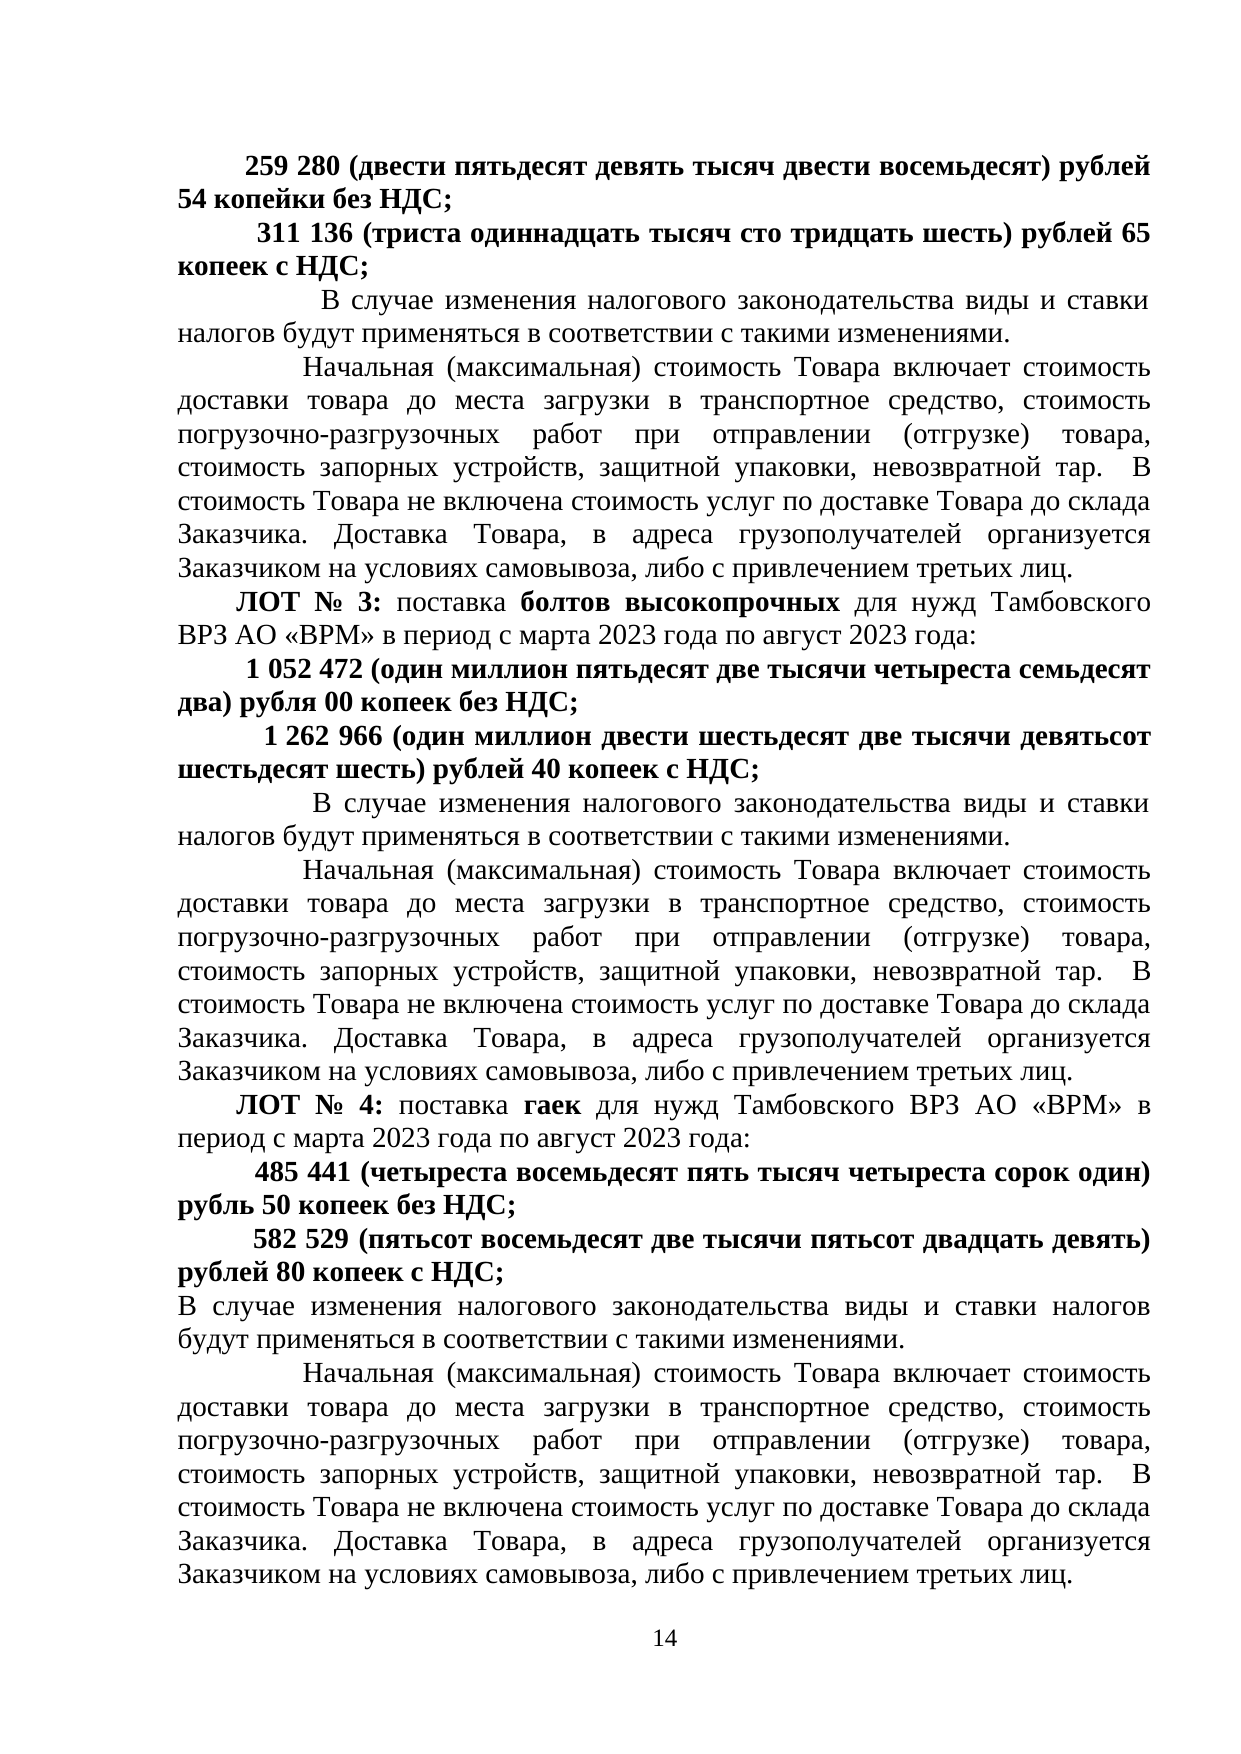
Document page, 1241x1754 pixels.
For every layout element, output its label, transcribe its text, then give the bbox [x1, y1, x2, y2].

text 1 052 472 (один миллион пятьдесят две тысячи четыреста семьдесят два) рубля 00 копеек без НДС; [177, 651, 1152, 718]
text 485 441 (четыреста восемьдесят пять тысяч четыреста сорок один) рубль 50 копеек без НДС; [177, 1154, 1152, 1221]
text 1 262 966 (один миллион двести шестьдесят две тысячи девятьсот шестьдесят шесть) рублей 40 копеек с НДС; [177, 718, 1152, 785]
text В случае изменения налогового законодательства виды и ставки налогов будут применяться в соответствии с такими изменениями. [177, 1288, 1152, 1355]
text 259 280 (двести пятьдесят девять тысяч двести восемьдесят) рублей 54 копейки без НДС; [177, 148, 1152, 215]
text ЛОТ № 3: поставка болтов высокопрочных для нужд Тамбовского ВРЗ АО «ВРМ» в период с марта 2023 года по август 2023 года: [177, 584, 1152, 651]
text ЛОТ № 4: поставка гаек для нужд Тамбовского ВРЗ АО «ВРМ» в период с марта 2023 года по август 2023 года: [177, 1087, 1152, 1154]
text В случае изменения налогового законодательства виды и ставки налогов будут применяться в соответствии с такими изменениями. [177, 785, 1152, 852]
text 582 529 (пятьсот восемьдесят две тысячи пятьсот двадцать девять) рублей 80 копеек с НДС; [177, 1221, 1152, 1288]
text 311 136 (триста одиннадцать тысяч сто тридцать шесть) рублей 65 копеек с НДС; [177, 215, 1152, 282]
text В случае изменения налогового законодательства виды и ставки налогов будут применяться в соответствии с такими изменениями. [177, 282, 1152, 349]
